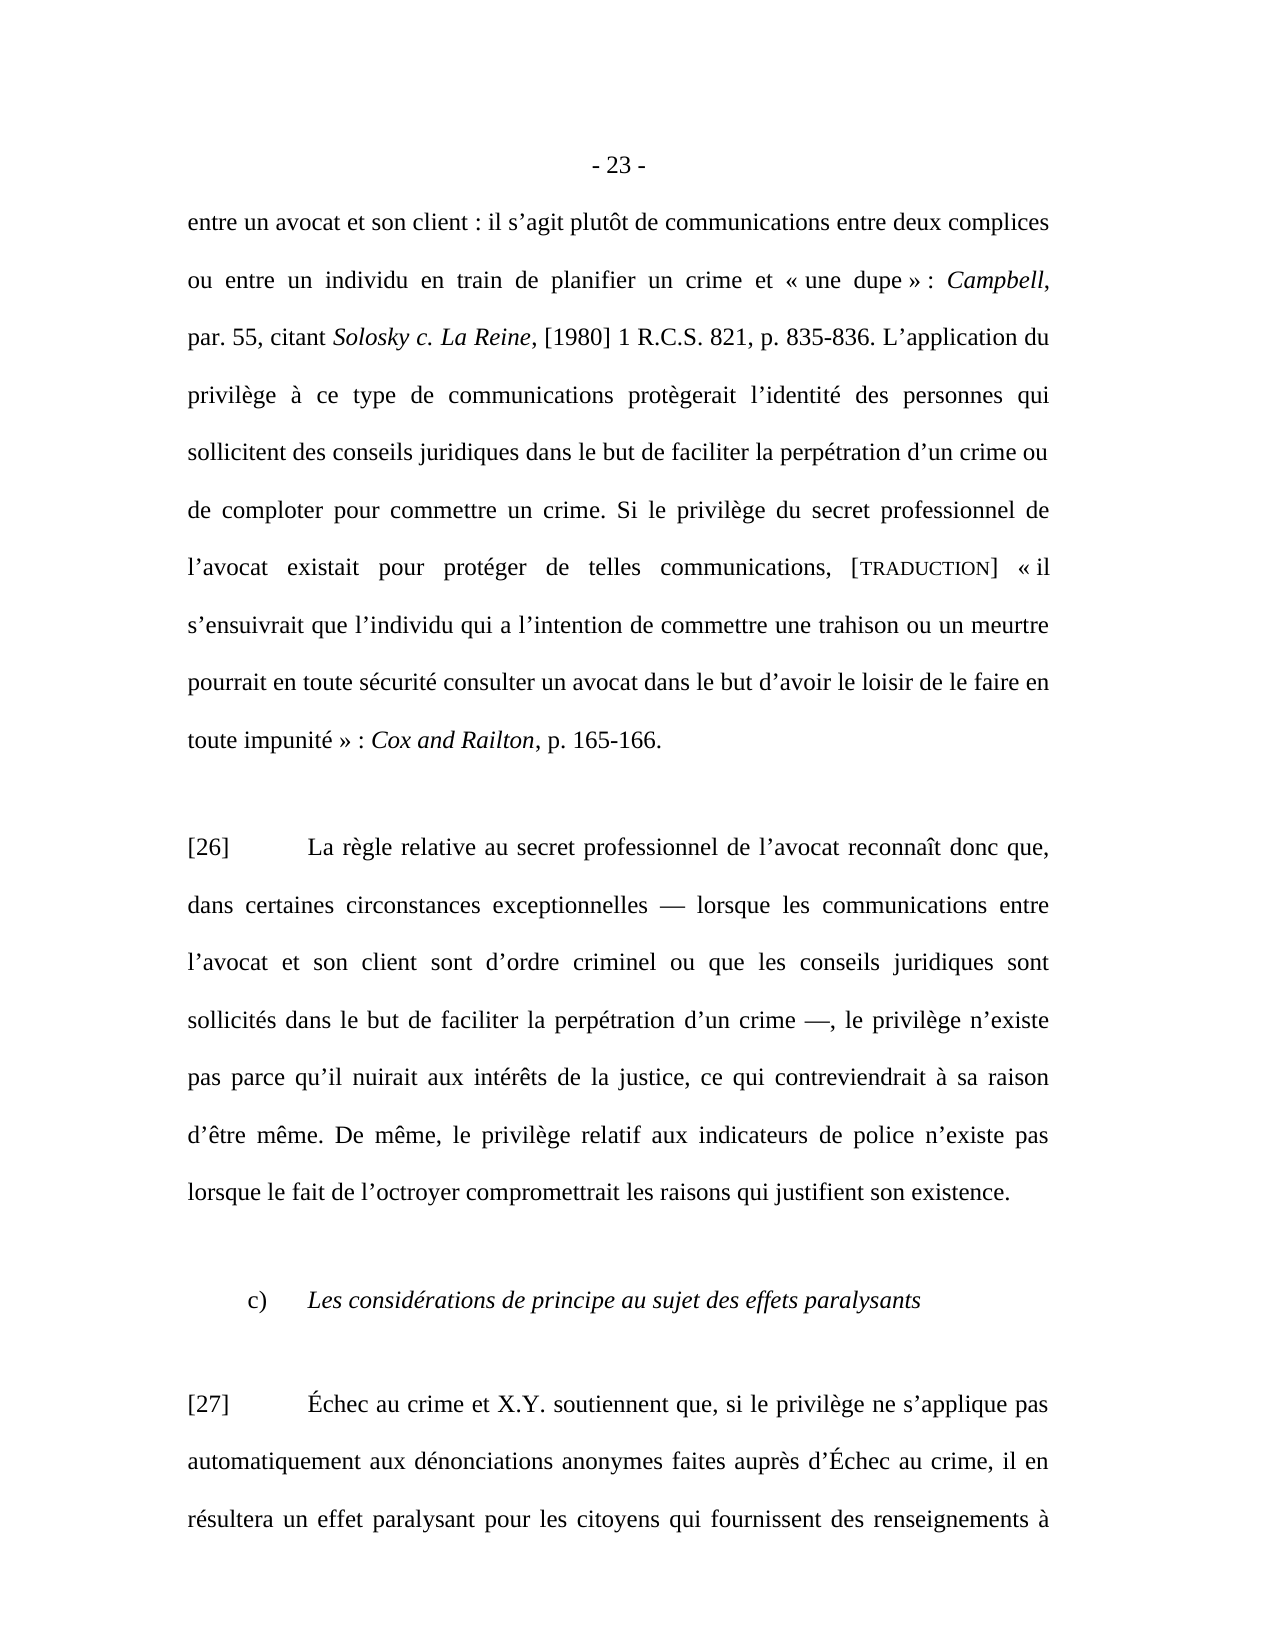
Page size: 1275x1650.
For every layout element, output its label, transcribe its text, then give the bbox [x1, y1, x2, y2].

title Les considérations de principe au sujet des effets paralysants [247, 1285, 1050, 1314]
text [187, 207, 1050, 754]
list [187, 1389, 1050, 1532]
list La règle relative au secret professionnel de l’avocat reconnaît donc que, dans certaines circonstances exceptionnelles — lorsque les communications entre l’avocat et son client sont d’ordre criminel ou que les conseils juridiques sont sollicités dans le but de faciliter la perpétration d’un crime —, le privilège n’existe pas parce qu’il nuirait aux intérêts de la justice, ce qui contreviendrait à sa raison d’être même. De même, le privilège relatif aux indicateurs de police n’existe pas lorsque le fait de l’octroyer compromettrait les raisons qui justifient son existence. [187, 832, 1050, 1206]
